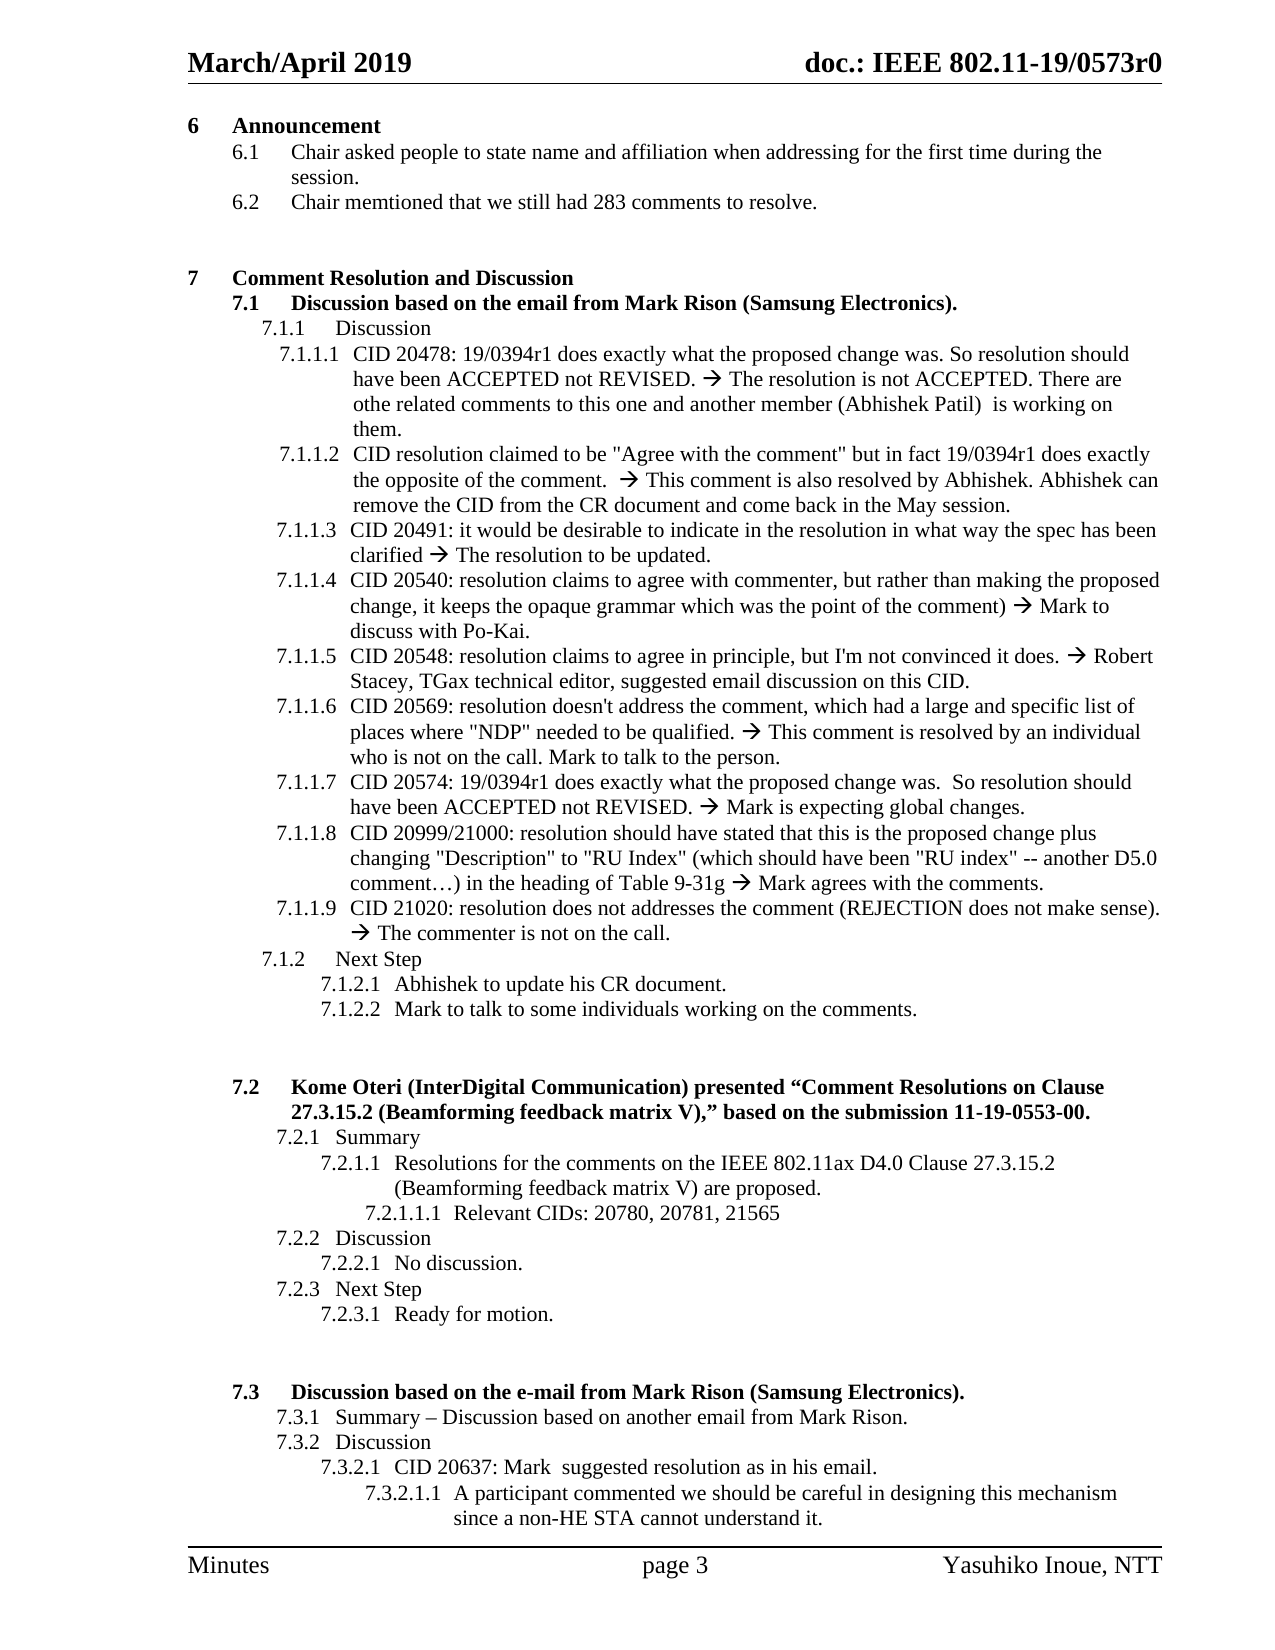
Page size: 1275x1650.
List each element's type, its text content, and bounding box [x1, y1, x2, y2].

list CID resolution claimed to be "Agree with the comment" but in fact 19/0394r1 does exactly the opposite of the comment. This comment is also resolved by Abhishek. Abhishek can remove the CID from the CR document and come back in the May session. [279, 441, 1162, 517]
list Summary [276, 1124, 1162, 1149]
list Next Step [261, 946, 1162, 971]
list Comment Resolution and Discussion [187, 265, 1162, 290]
list Discussion [276, 1429, 1162, 1454]
list CID 20548: resolution claims to agree in principle, but I'm not convinced it does. Robert Stacey, TGax technical editor, suggested email discussion on this CID. [276, 643, 1162, 693]
list Next Step [276, 1276, 1162, 1301]
list A participant commented we should be careful in designing this mechanism since a non-HE STA cannot understand it. [365, 1479, 1162, 1530]
list Chair memtioned that we still had 283 comments to resolve. [232, 189, 1162, 214]
list CID 20540: resolution claims to agree with commenter, but rather than making the proposed change, it keeps the opaque grammar which was the point of the comment) Mark to discuss with Po-Kai. [276, 567, 1162, 643]
list Abhishek to update his CR document. [320, 971, 1162, 996]
list Discussion [276, 1225, 1162, 1250]
list No discussion. [320, 1250, 1162, 1276]
list Kome Oteri (InterDigital Communication) presented “Comment Resolutions on Clause 27.3.15.2 (Beamforming feedback matrix V),” based on the submission 11-19-0553-00. [232, 1074, 1162, 1124]
list Discussion based on the email from Mark Rison (Samsung Electronics). [232, 290, 1162, 315]
list CID 20637: Mark suggested resolution as in his email. [320, 1454, 1162, 1479]
list Ready for motion. [320, 1301, 1162, 1326]
list CID 20999/21000: resolution should have stated that this is the proposed change plus changing "Description" to "RU Index" (which should have been "RU index" -- another D5.0 comment…) in the heading of Table 9-31g Mark agrees with the comments. [276, 819, 1162, 895]
list Announcement [187, 112, 1162, 139]
list Mark to talk to some individuals working on the comments. [320, 996, 1162, 1021]
list Discussion based on the e-mail from Mark Rison (Samsung Electronics). [232, 1379, 1162, 1404]
list CID 20569: resolution doesn't address the comment, which had a large and specific list of places where "NDP" needed to be qualified. This comment is resolved by an individual who is not on the call. Mark to talk to the person. [276, 693, 1162, 769]
list Resolutions for the comments on the IEEE 802.11ax D4.0 Clause 27.3.15.2 (Beamforming feedback matrix V) are proposed. [320, 1149, 1162, 1200]
list CID 20491: it would be desirable to indicate in the resolution in what way the spec has been clarified The resolution to be updated. [276, 517, 1162, 567]
list Chair asked people to state name and affiliation when addressing for the first time during the session. [232, 139, 1162, 189]
list CID 21020: resolution does not addresses the comment (REJECTION does not make sense). The commenter is not on the call. [276, 895, 1162, 946]
list Summary – Discussion based on another email from Mark Rison. [276, 1404, 1162, 1429]
list CID 20478: 19/0394r1 does exactly what the proposed change was. So resolution should have been ACCEPTED not REVISED. The resolution is not ACCEPTED. There are othe related comments to this one and another member (Abhishek Patil) is working on them. [279, 341, 1162, 441]
list Discussion [261, 315, 1162, 341]
list Relevant CIDs: 20780, 20781, 21565 [365, 1200, 1162, 1225]
list CID 20574: 19/0394r1 does exactly what the proposed change was. So resolution should have been ACCEPTED not REVISED. Mark is expecting global changes. [276, 769, 1162, 819]
